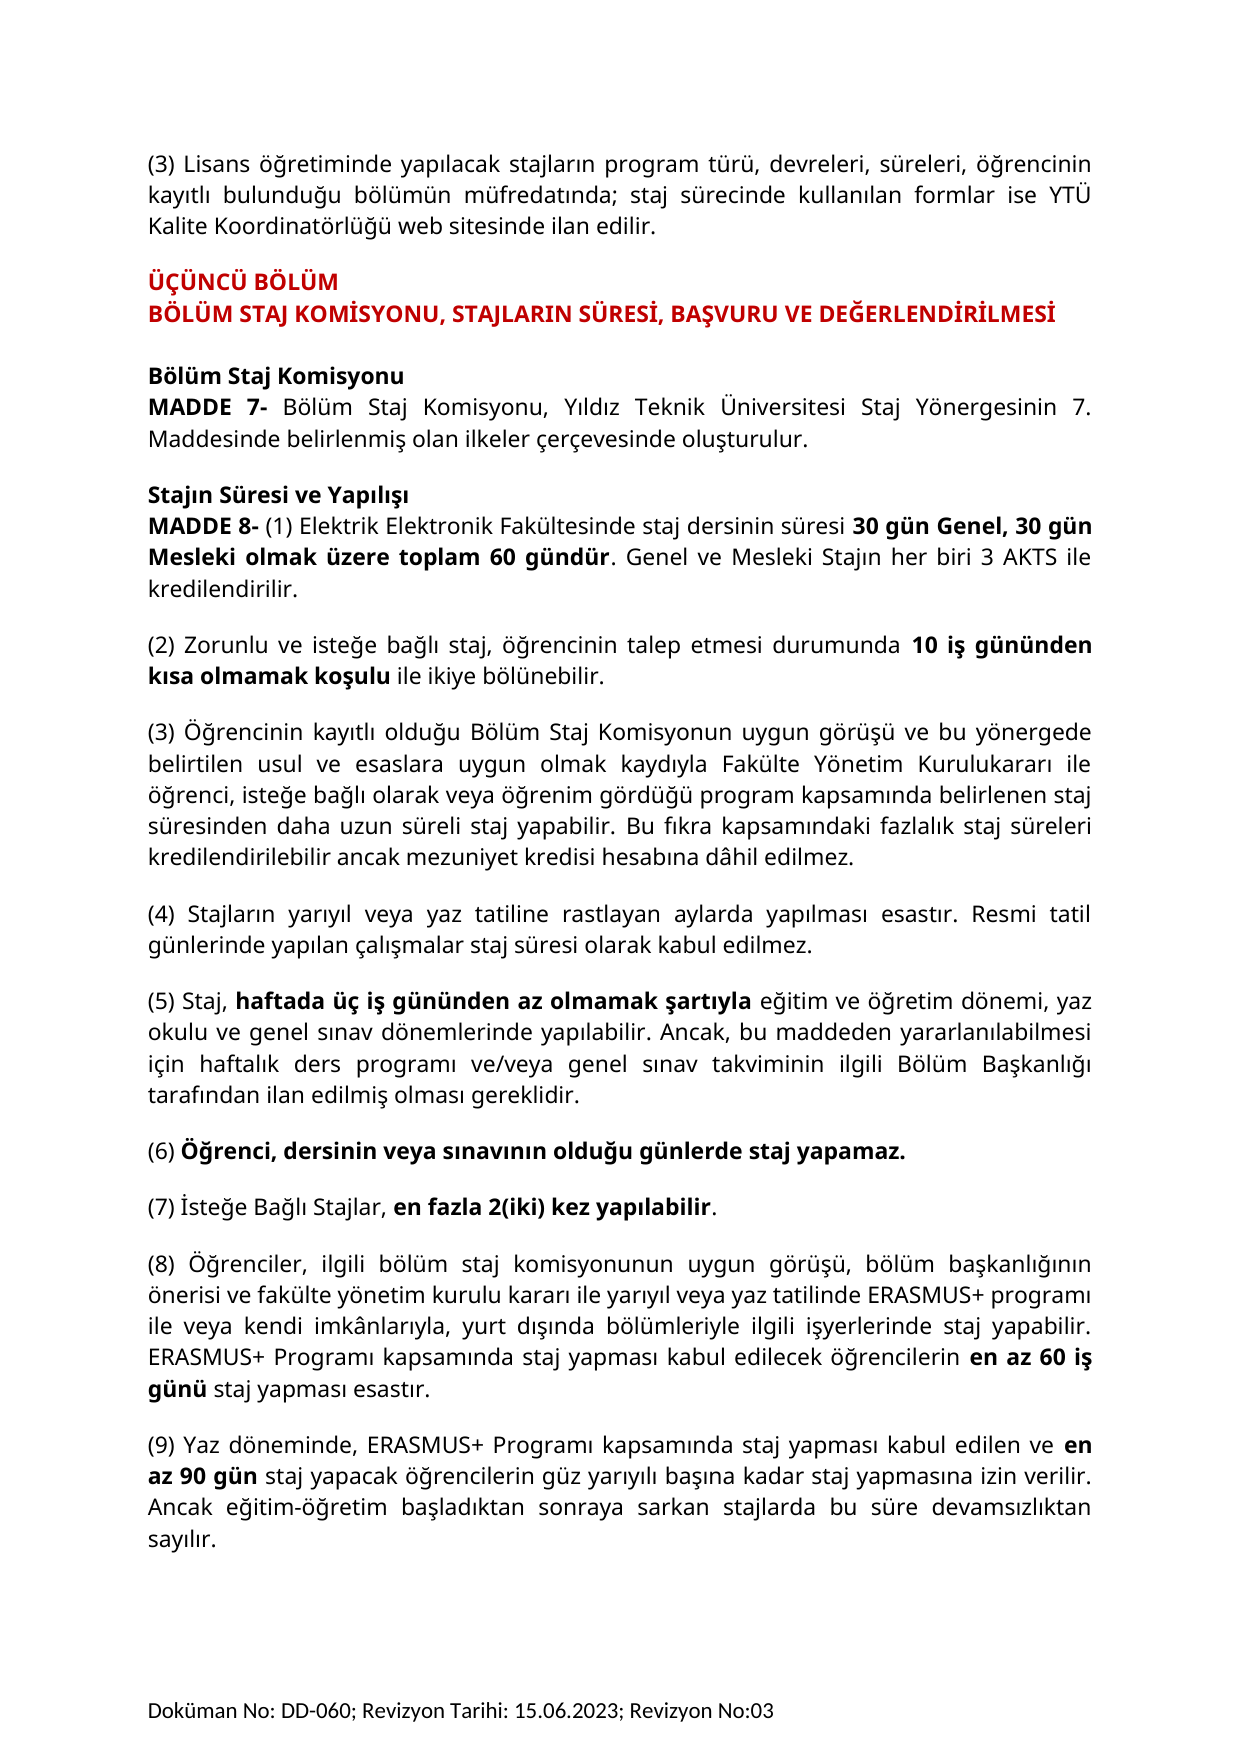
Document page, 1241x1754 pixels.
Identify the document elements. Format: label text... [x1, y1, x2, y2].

text (5) Staj, haftada üç iş gününden az olmamak şartıyla eğitim ve öğretim dönemi, yaz okulu ve genel sınav dönemlerinde yapılabilir. Ancak, bu maddeden yararlanılabilmesi için haftalık ders programı ve/veya genel sınav takviminin ilgili Bölüm Başkanlığı tarafından ilan edilmiş olması gereklidir. [148, 985, 1093, 1110]
text (4) Stajların yarıyıl veya yaz tatiline rastlayan aylarda yapılması esastır. Resmi tatil günlerinde yapılan çalışmalar staj süresi olarak kabul edilmez. [148, 898, 1093, 960]
subtitle Bölüm Staj Komisyonu [148, 360, 1093, 391]
subtitle Stajın Süresi ve Yapılışı [148, 479, 1093, 510]
text MADDE 7- Bölüm Staj Komisyonu, Yıldız Teknik Üniversitesi Staj Yönergesinin 7. Maddesinde belirlenmiş olan ilkeler çerçevesinde oluşturulur. [148, 391, 1093, 454]
text (2) Zorunlu ve isteğe bağlı staj, öğrencinin talep etmesi durumunda 10 iş gününden kısa olmamak koşulu ile ikiye bölünebilir. [148, 629, 1093, 691]
text MADDE 8- (1) Elektrik Elektronik Fakültesinde staj dersinin süresi 30 gün Genel, 30 gün Mesleki olmak üzere toplam 60 gündür. Genel ve Mesleki Stajın her biri 3 AKTS ile kredilendirilir. [148, 510, 1093, 604]
text (6) Öğrenci, dersinin veya sınavının olduğu günlerde staj yapamaz. [148, 1135, 1093, 1166]
text (3) Öğrencinin kayıtlı olduğu Bölüm Staj Komisyonun uygun görüşü ve bu yönergede belirtilen usul ve esaslara uygun olmak kaydıyla Fakülte Yönetim Kurulukararı ile öğrenci, isteğe bağlı olarak veya öğrenim gördüğü program kapsamında belirlenen staj süresinden daha uzun süreli staj yapabilir. Bu fıkra kapsamındaki fazlalık staj süreleri kredilendirilebilir ancak mezuniyet kredisi hesabına dâhil edilmez. [148, 716, 1093, 873]
subtitle BÖLÜM STAJ KOMİSYONU, STAJLARIN SÜRESİ, BAŞVURU VE DEĞERLENDİRİLMESİ [148, 298, 1093, 329]
text (8) Öğrenciler, ilgili bölüm staj komisyonunun uygun görüşü, bölüm başkanlığının önerisi ve fakülte yönetim kurulu kararı ile yarıyıl veya yaz tatilinde ERASMUS+ programı ile veya kendi imkânlarıyla, yurt dışında bölümleriyle ilgili işyerlerinde staj yapabilir. ERASMUS+ Programı kapsamında staj yapması kabul edilecek öğrencilerin en az 60 iş günü staj yapması esastır. [148, 1248, 1093, 1404]
text (9) Yaz döneminde, ERASMUS+ Programı kapsamında staj yapması kabul edilen ve en az 90 gün staj yapacak öğrencilerin güz yarıyılı başına kadar staj yapmasına izin verilir. Ancak eğitim-öğretim başladıktan sonraya sarkan stajlarda bu süre devamsızlıktan sayılır. [148, 1429, 1093, 1554]
text (7) İsteğe Bağlı Stajlar, en fazla 2(iki) kez yapılabilir. [148, 1191, 1093, 1223]
subtitle ÜÇÜNCÜ BÖLÜM [148, 266, 1093, 298]
text (3) Lisans öğretiminde yapılacak stajların program türü, devreleri, süreleri, öğrencinin kayıtlı bulunduğu bölümün müfredatında; staj sürecinde kullanılan formlar ise YTÜ Kalite Koordinatörlüğü web sitesinde ilan edilir. [148, 148, 1093, 241]
